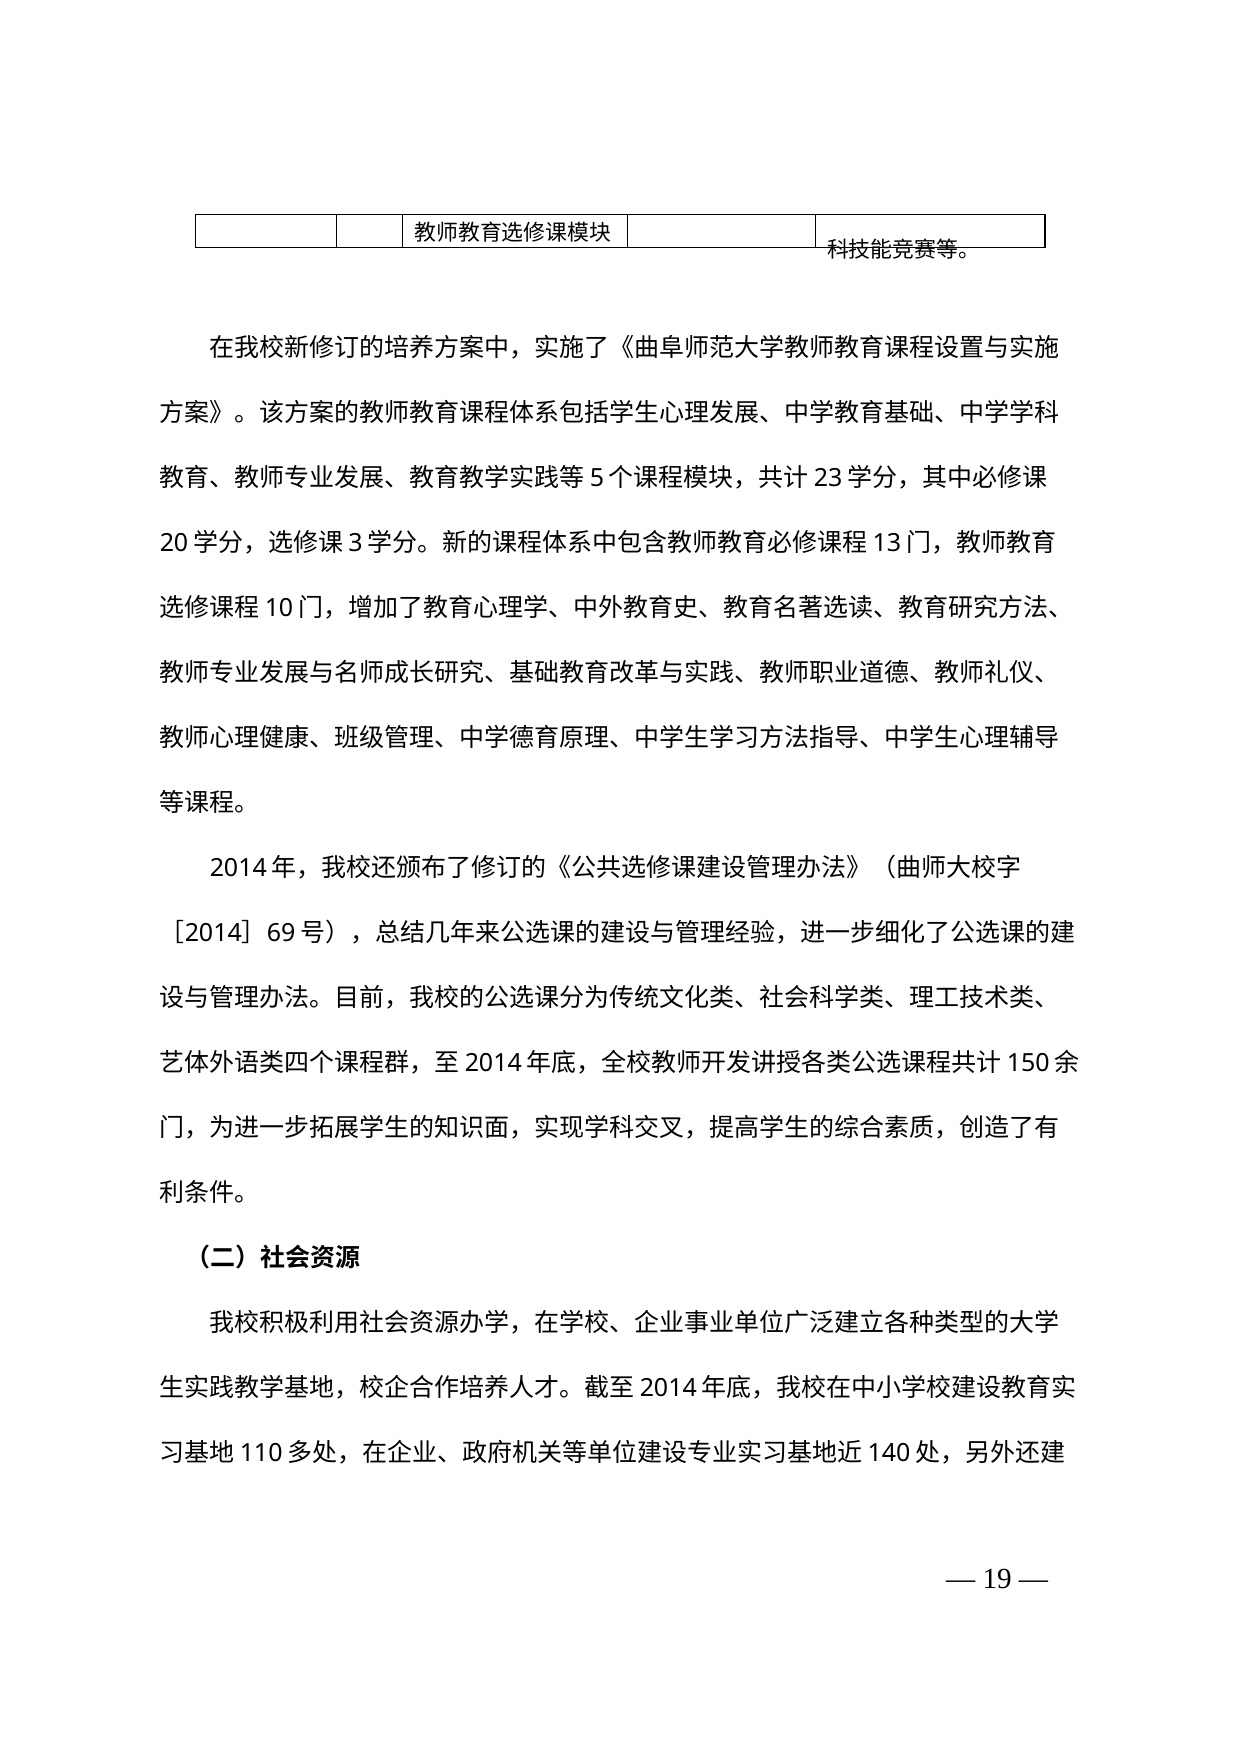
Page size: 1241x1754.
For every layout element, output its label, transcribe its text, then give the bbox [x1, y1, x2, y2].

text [159, 1288, 1081, 1483]
text （二）社会资源 [159, 1223, 1081, 1288]
table_cell 专业任选课模块 教师教育选修课模块 [403, 215, 627, 247]
text 2014年，我校还颁布了修订的《公共选修课建设管理办法》（曲师大校字［2014］69号），总结几年来公选课的建设与管理经验，进一步细化了公选课的建设与管理办法。目前，我校的公选课分为传统文化类、社会科学类、理工技术类、艺体外语类四个课程群，至2014年底，全校教师开发讲授各类公选课程共计150余门，为进一步拓展学生的知识面，实现学科交叉，提高学生的综合素质，创造了有利条件。 [159, 833, 1081, 1223]
text 在我校新修订的培养方案中，实施了《曲阜师范大学教师教育课程设置与实施方案》。该方案的教师教育课程体系包括学生心理发展、中学教育基础、中学学科教育、教师专业发展、教育教学实践等5个课程模块，共计23学分，其中必修课20学分，选修课3学分。新的课程体系中包含教师教育必修课程13门，教师教育选修课程10门，增加了教育心理学、中外教育史、教育名著选读、教育研究方法、教师专业发展与名师成长研究、基础教育改革与实践、教师职业道德、教师礼仪、教师心理健康、班级管理、中学德育原理、中学生学习方法指导、中学生心理辅导等课程。 [159, 313, 1081, 833]
